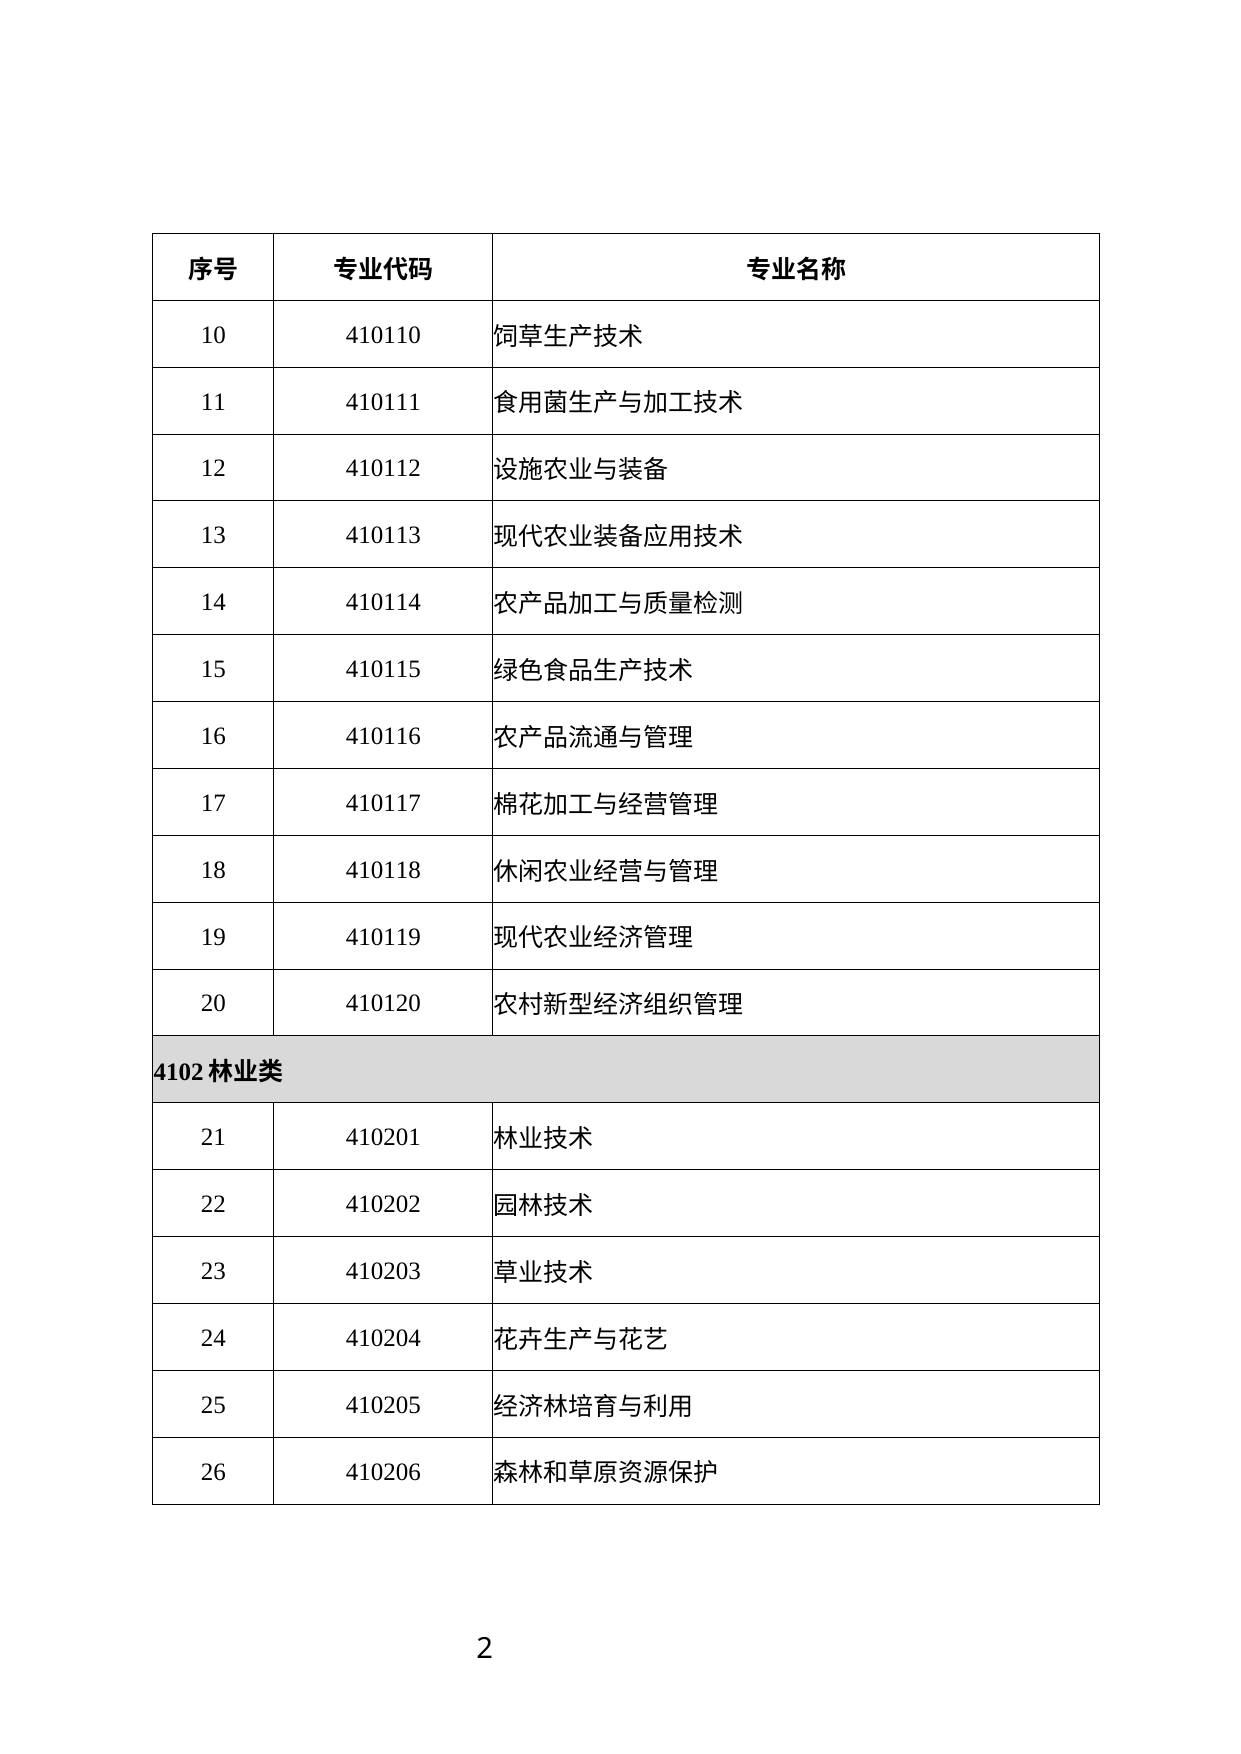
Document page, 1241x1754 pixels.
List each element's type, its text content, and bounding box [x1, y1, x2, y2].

table_cell 21 [153, 1103, 273, 1169]
table_cell 棉花加工与经营管理 [493, 769, 1099, 835]
table_header 专业名称 [493, 234, 1099, 300]
table_cell 410204 [274, 1304, 492, 1370]
table_cell 18 [153, 836, 273, 902]
table_cell 17 [153, 769, 273, 835]
table_cell 26 [153, 1438, 273, 1503]
table_cell 食用菌生产与加工技术 [493, 368, 1099, 433]
table_cell 19 [153, 903, 273, 968]
table_cell 林业技术 [493, 1103, 1099, 1169]
table_cell 草业技术 [493, 1237, 1099, 1303]
table_cell 4102林业类 [153, 1036, 1099, 1102]
table_cell 农村新型经济组织管理 [493, 970, 1099, 1035]
table_cell 12 [153, 435, 273, 500]
table_cell 经济林培育与利用 [493, 1371, 1099, 1437]
table_cell 410202 [274, 1170, 492, 1236]
table_cell 24 [153, 1304, 273, 1370]
table_cell 410120 [274, 970, 492, 1035]
table_header 序号 [153, 234, 273, 300]
table_cell 16 [153, 702, 273, 768]
table_cell 园林技术 [493, 1170, 1099, 1236]
table_cell 410114 [274, 568, 492, 634]
table_cell 410119 [274, 903, 492, 968]
table_cell 22 [153, 1170, 273, 1236]
table_cell 25 [153, 1371, 273, 1437]
table_cell 410111 [274, 368, 492, 433]
table_cell 花卉生产与花艺 [493, 1304, 1099, 1370]
table_header 专业代码 [274, 234, 492, 300]
table_cell 410112 [274, 435, 492, 500]
table_cell 现代农业经济管理 [493, 903, 1099, 968]
table_cell 10 [153, 301, 273, 367]
table_cell 15 [153, 635, 273, 701]
table_cell 绿色食品生产技术 [493, 635, 1099, 701]
table_cell 410203 [274, 1237, 492, 1303]
table_cell 14 [153, 568, 273, 634]
table_cell 13 [153, 501, 273, 567]
table_cell 410116 [274, 702, 492, 768]
table_cell 饲草生产技术 [493, 301, 1099, 367]
table_cell 410113 [274, 501, 492, 567]
table_cell 农产品加工与质量检测 [493, 568, 1099, 634]
table_cell 23 [153, 1237, 273, 1303]
table_cell 农产品流通与管理 [493, 702, 1099, 768]
table_cell 410205 [274, 1371, 492, 1437]
table_cell 410117 [274, 769, 492, 835]
table_cell 410201 [274, 1103, 492, 1169]
table_cell 森林和草原资源保护 [493, 1438, 1099, 1503]
table_cell 设施农业与装备 [493, 435, 1099, 500]
table_cell 410110 [274, 301, 492, 367]
table_cell 410115 [274, 635, 492, 701]
table_cell 20 [153, 970, 273, 1035]
table_cell 410118 [274, 836, 492, 902]
table_cell 现代农业装备应用技术 [493, 501, 1099, 567]
table_cell 410206 [274, 1438, 492, 1503]
table_cell 11 [153, 368, 273, 433]
table_cell 休闲农业经营与管理 [493, 836, 1099, 902]
